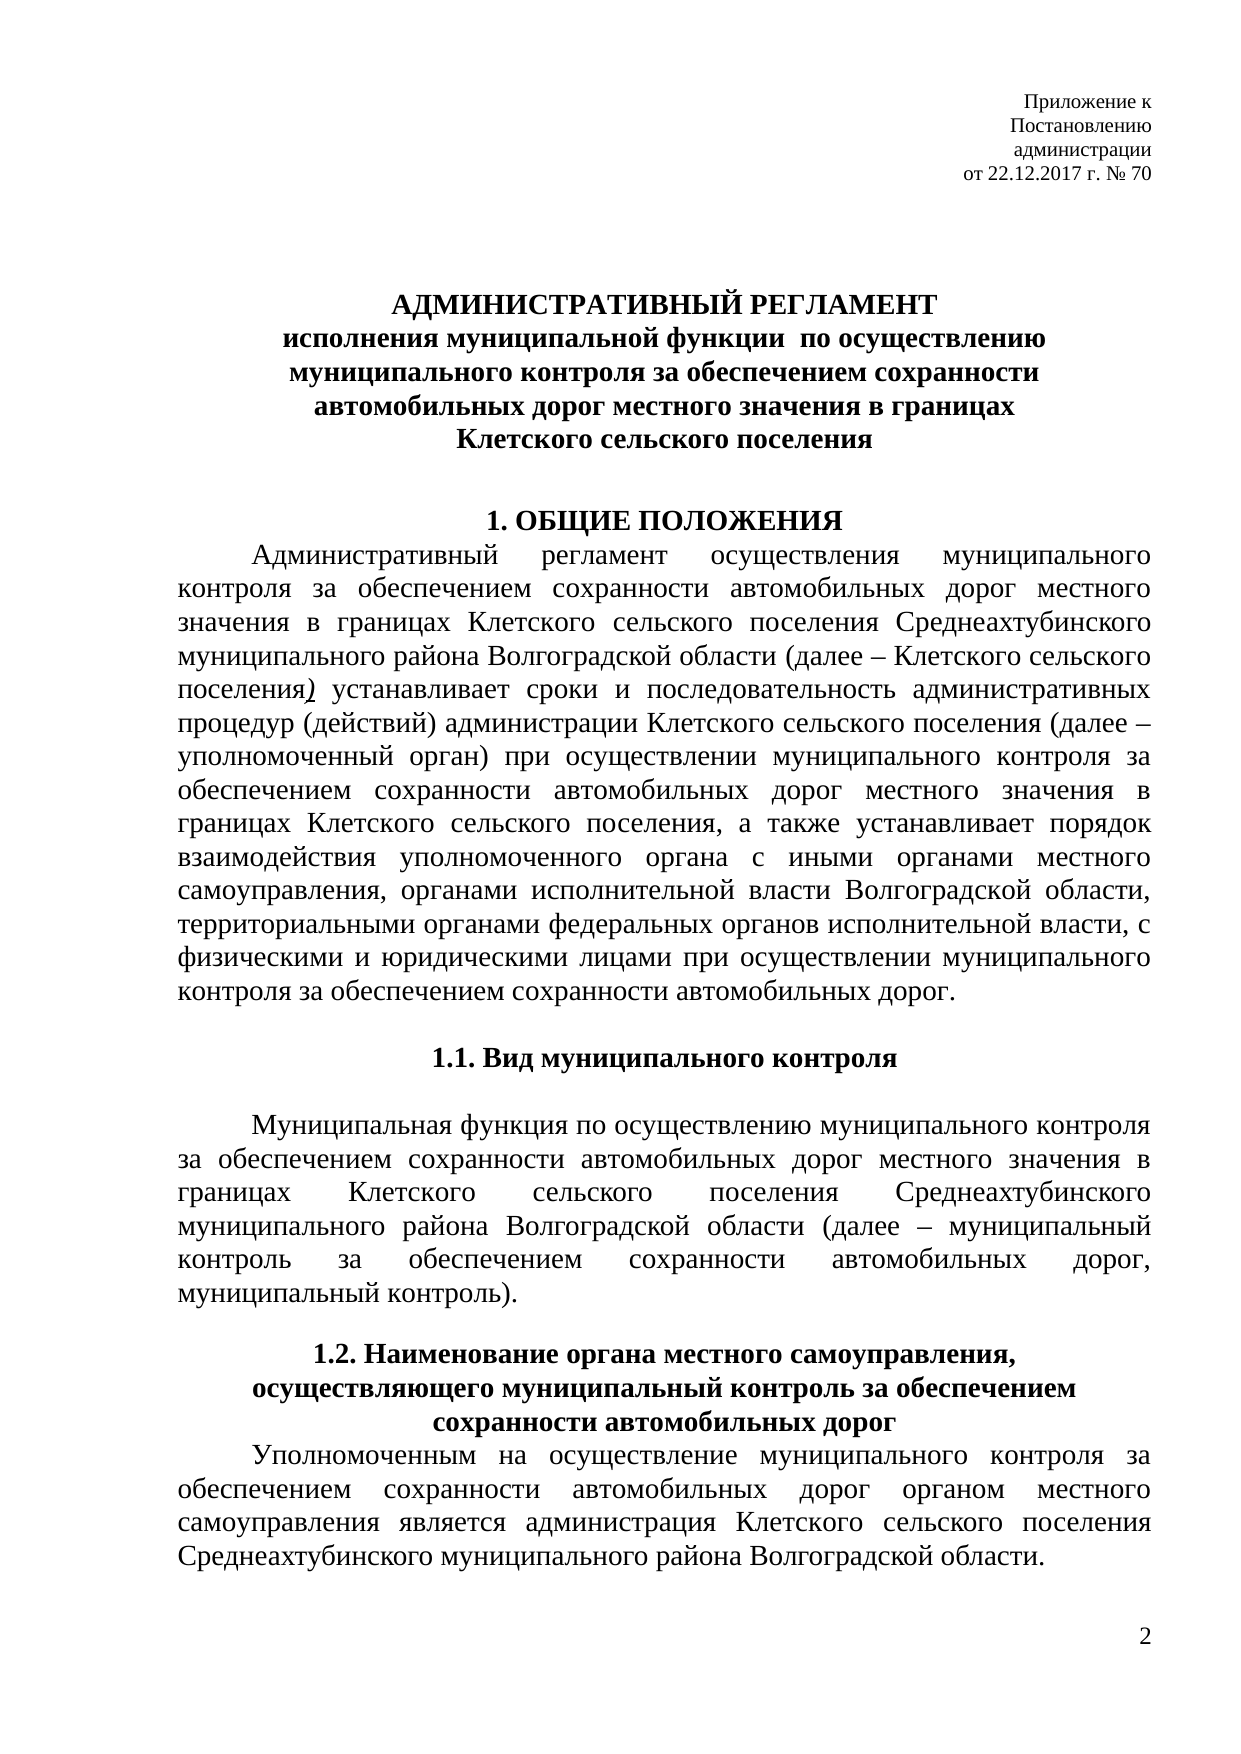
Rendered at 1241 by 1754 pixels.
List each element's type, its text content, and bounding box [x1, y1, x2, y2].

text 1.2. Наименование органа местного самоуправления, [177, 1337, 1152, 1370]
text Приложение к [177, 89, 1152, 113]
text 1.1. Вид муниципального контроля [177, 1040, 1152, 1074]
text исполнения муниципальной функции по осуществлению [177, 321, 1152, 354]
text Административный регламент осуществления муниципального контроля за обеспечением сохранности автомобильных дорог местного значения в границах Клетского сельского поселения Среднеахтубинского муниципального района Волгоградской области (далее – Клетского сельского поселения) устанавливает сроки и последовательность административных процедур (действий) администрации Клетского сельского поселения (далее – уполномоченный орган) при осуществлении муниципального контроля за обеспечением сохранности автомобильных дорог местного значения в границах Клетского сельского поселения, а также устанавливает порядок взаимодействия уполномоченного органа с иными органами местного самоуправления, органами исполнительной власти Волгоградской области, территориальными органами федеральных органов исполнительной власти, с физическими и юридическими лицами при осуществлении муниципального контроля за обеспечением сохранности автомобильных дорог. [177, 537, 1152, 1007]
text Уполномоченным на осуществление муниципального контроля за обеспечением сохранности автомобильных дорог органом местного самоуправления является администрация Клетского сельского поселения Среднеахтубинского муниципального района Волгоградской области. [177, 1437, 1152, 1571]
text муниципального контроля за обеспечением сохранности [177, 354, 1152, 388]
text от 22.12.2017 г. № 70 [177, 161, 1152, 185]
text Муниципальная функция по осуществлению муниципального контроля за обеспечением сохранности автомобильных дорог местного значения в границах Клетского сельского поселения Среднеахтубинского муниципального района Волгоградской области (далее – муниципальный контроль за обеспечением сохранности автомобильных дорог, муниципальный контроль). [177, 1107, 1152, 1308]
text 1. ОБЩИЕ ПОЛОЖЕНИЯ [177, 503, 1152, 537]
text автомобильных дорог местного значения в границах [177, 388, 1152, 421]
text Клетского сельского поселения [177, 421, 1152, 455]
text Постановлению [177, 113, 1152, 137]
text администрации [177, 137, 1152, 161]
text АДМИНИСТРАТИВНЫЙ РЕГЛАМЕНТ [177, 287, 1152, 321]
text осуществляющего муниципальный контроль за обеспечением сохранности автомобильных дорог [177, 1370, 1152, 1437]
